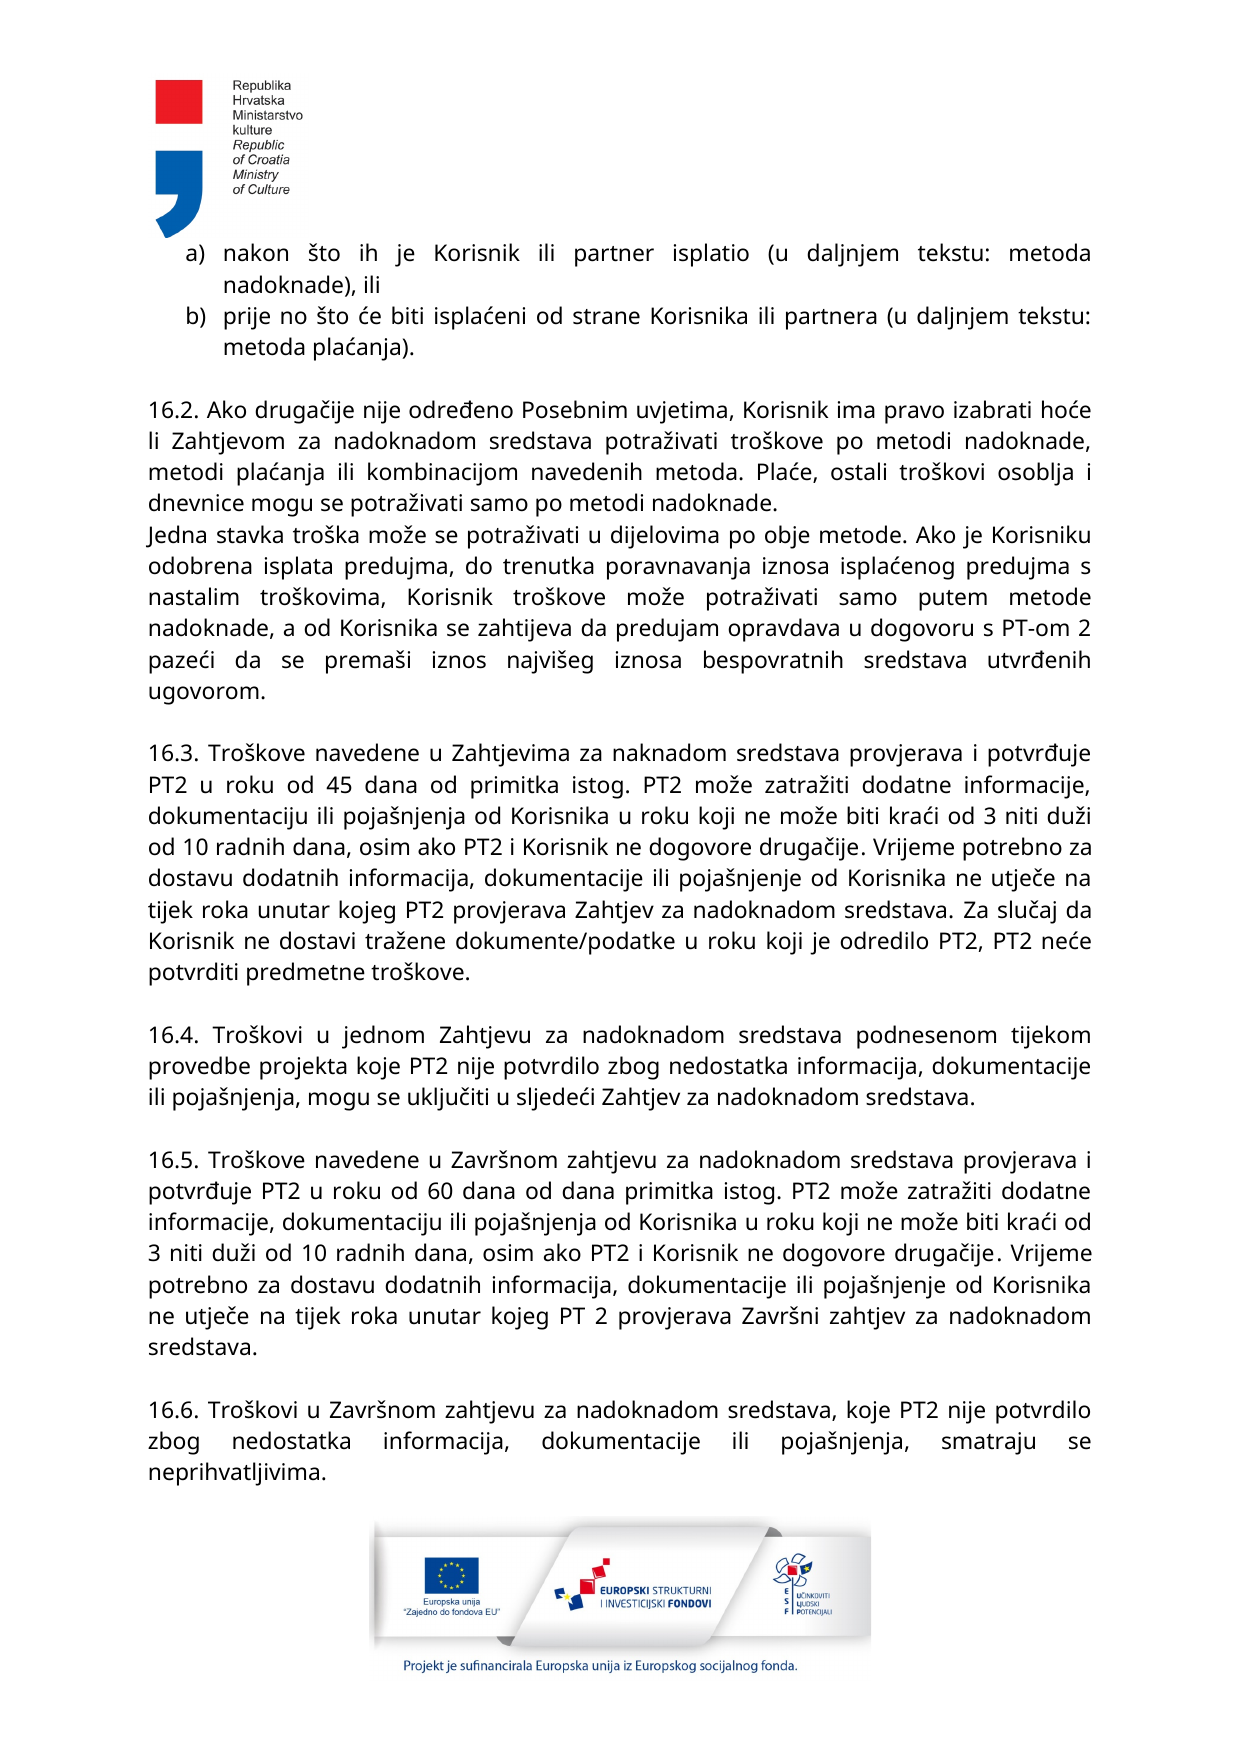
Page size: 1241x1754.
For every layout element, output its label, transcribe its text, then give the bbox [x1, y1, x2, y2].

picture [369, 1516, 872, 1681]
list prije no što će biti isplaćeni od strane Korisnika ili partnera (u daljnjem tekstu: metoda plaćanja). [185, 300, 1093, 362]
picture [147, 73, 309, 238]
text 16.3. Troškove navedene u Zahtjevima za naknadom sredstava provjerava i potvrđuje PT2 u roku od 45 dana od primitka istog. PT2 može zatražiti dodatne informacije, dokumentaciju ili pojašnjenja od Korisnika u roku koji ne može biti kraći od 3 niti duži od 10 radnih dana, osim ako PT2 i Korisnik ne dogovore drugačije. Vrijeme potrebno za dostavu dodatnih informacija, dokumentacije ili pojašnjenje od Korisnika ne utječe na tijek roka unutar kojeg PT2 provjerava Zahtjev za nadoknadom sredstava. Za slučaj da Korisnik ne dostavi tražene dokumente/podatke u roku koji je odredilo PT2, PT2 neće potvrditi predmetne troškove. [148, 737, 1093, 987]
text 16.5. Troškove navedene u Završnom zahtjevu za nadoknadom sredstava provjerava i potvrđuje PT2 u roku od 60 dana od dana primitka istog. PT2 može zatražiti dodatne informacije, dokumentaciju ili pojašnjenja od Korisnika u roku koji ne može biti kraći od 3 niti duži od 10 radnih dana, osim ako PT2 i Korisnik ne dogovore drugačije. Vrijeme potrebno za dostavu dodatnih informacija, dokumentacije ili pojašnjenje od Korisnika ne utječe na tijek roka unutar kojeg PT 2 provjerava Završni zahtjev za nadoknadom sredstava. [148, 1143, 1093, 1362]
list nakon što ih je Korisnik ili partner isplatio (u daljnjem tekstu: metoda nadoknade), ili [185, 237, 1093, 300]
text Jedna stavka troška može se potraživati u dijelovima po obje metode. Ako je Korisniku odobrena isplata predujma, do trenutka poravnavanja iznosa isplaćenog predujma s nastalim troškovima, Korisnik troškove može potraživati samo putem metode nadoknade, a od Korisnika se zahtijeva da predujam opravdava u dogovoru s PT-om 2 pazeći da se premaši iznos najvišeg iznosa bespovratnih sredstava utvrđenih ugovorom. [148, 518, 1093, 706]
text 16.4. Troškovi u jednom Zahtjevu za nadoknadom sredstava podnesenom tijekom provedbe projekta koje PT2 nije potvrdilo zbog nedostatka informacija, dokumentacije ili pojašnjenja, mogu se uključiti u sljedeći Zahtjev za nadoknadom sredstava. [148, 1018, 1093, 1112]
text 16.6. Troškovi u Završnom zahtjevu za nadoknadom sredstava, koje PT2 nije potvrdilo zbog nedostatka informacija, dokumentacije ili pojašnjenja, smatraju se neprihvatljivima. [148, 1393, 1093, 1487]
text 16.2. Ako drugačije nije određeno Posebnim uvjetima, Korisnik ima pravo izabrati hoće li Zahtjevom za nadoknadom sredstava potraživati troškove po metodi nadoknade, metodi plaćanja ili kombinacijom navedenih metoda. Plaće, ostali troškovi osoblja i dnevnice mogu se potraživati samo po metodi nadoknade. [148, 393, 1093, 518]
